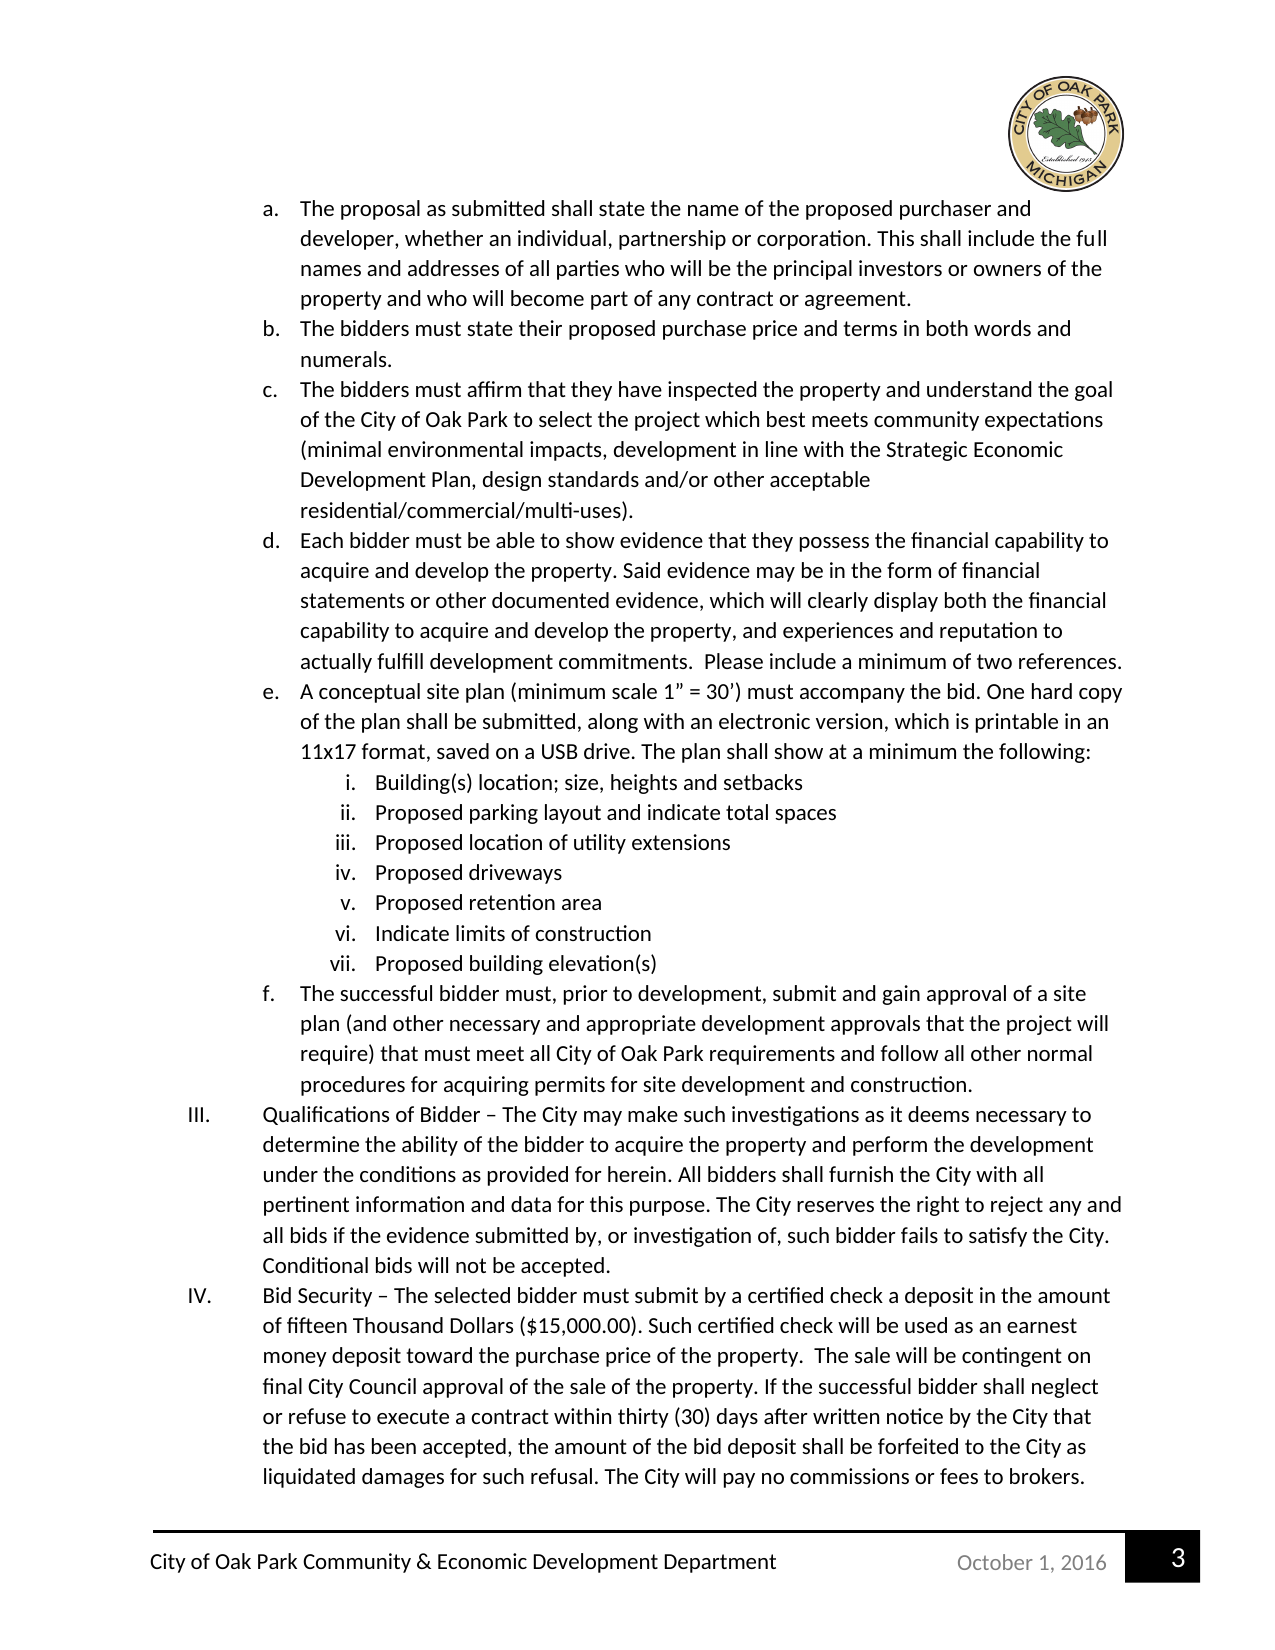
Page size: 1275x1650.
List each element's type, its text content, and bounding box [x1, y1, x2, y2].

list Building(s) location; size, heights and setbacks [356, 768, 1125, 796]
list The bidders must state their proposed purchase price and terms in both words and numerals. [262, 314, 1125, 373]
list The bidders must affirm that they have inspected the property and understand the goal of the City of Oak Park to select the project which best meets community expectations (minimal environmental impacts, development in line with the Strategic Economic Development Plan, design standards and/or other acceptable residential/commercial/multi-uses). [262, 375, 1125, 524]
list Proposed driveways [356, 858, 1125, 886]
picture [1006, 75, 1125, 194]
list Proposed building elevation(s) [356, 949, 1125, 977]
list Proposed parking layout and indicate total spaces [356, 798, 1125, 826]
list Each bidder must be able to show evidence that they possess the financial capability to acquire and develop the property. Said evidence may be in the form of financial statements or other documented evidence, which will clearly display both the financial capability to acquire and develop the property, and experiences and reputation to actually fulfill development commitments. Please include a minimum of two references. [262, 526, 1125, 675]
list The successful bidder must, prior to development, submit and gain approval of a site plan (and other necessary and appropriate development approvals that the project will require) that must meet all City of Oak Park requirements and follow all other normal procedures for acquiring permits for site development and construction. [262, 979, 1125, 1098]
list Bid Security – The selected bidder must submit by a certified check a deposit in the amount of fifteen Thousand Dollars ($15,000.00). Such certified check will be used as an earnest money deposit toward the purchase price of the property. The sale will be contingent on final City Council approval of the sale of the property. If the successful bidder shall neglect or refuse to execute a contract within thirty (30) days after written notice by the City that the bid has been accepted, the amount of the bid deposit shall be forfeited to the City as liquidated damages for such refusal. The City will pay no commissions or fees to brokers. [187, 1281, 1125, 1491]
list Proposed retention area [356, 888, 1125, 917]
list The proposal as submitted shall state the name of the proposed purchaser and developer, whether an individual, partnership or corporation. This shall include the full names and addresses of all parties who will be the principal investors or owners of the property and who will become part of any contract or agreement. [262, 194, 1125, 312]
list A conceptual site plan (minimum scale 1” = 30’) must accompany the bid. One hard copy of the plan shall be submitted, along with an electronic version, which is printable in an 11x17 format, saved on a USB drive. The plan shall show at a minimum the following: [262, 677, 1125, 766]
list Indicate limits of construction [356, 919, 1125, 947]
list Qualifications of Bidder – The City may make such investigations as it deems necessary to determine the ability of the bidder to acquire the property and perform the development under the conditions as provided for herein. All bidders shall furnish the City with all pertinent information and data for this purpose. The City reserves the right to reject any and all bids if the evidence submitted by, or investigation of, such bidder fails to satisfy the City. Conditional bids will not be accepted. [187, 1100, 1125, 1279]
list Proposed location of utility extensions [356, 828, 1125, 856]
